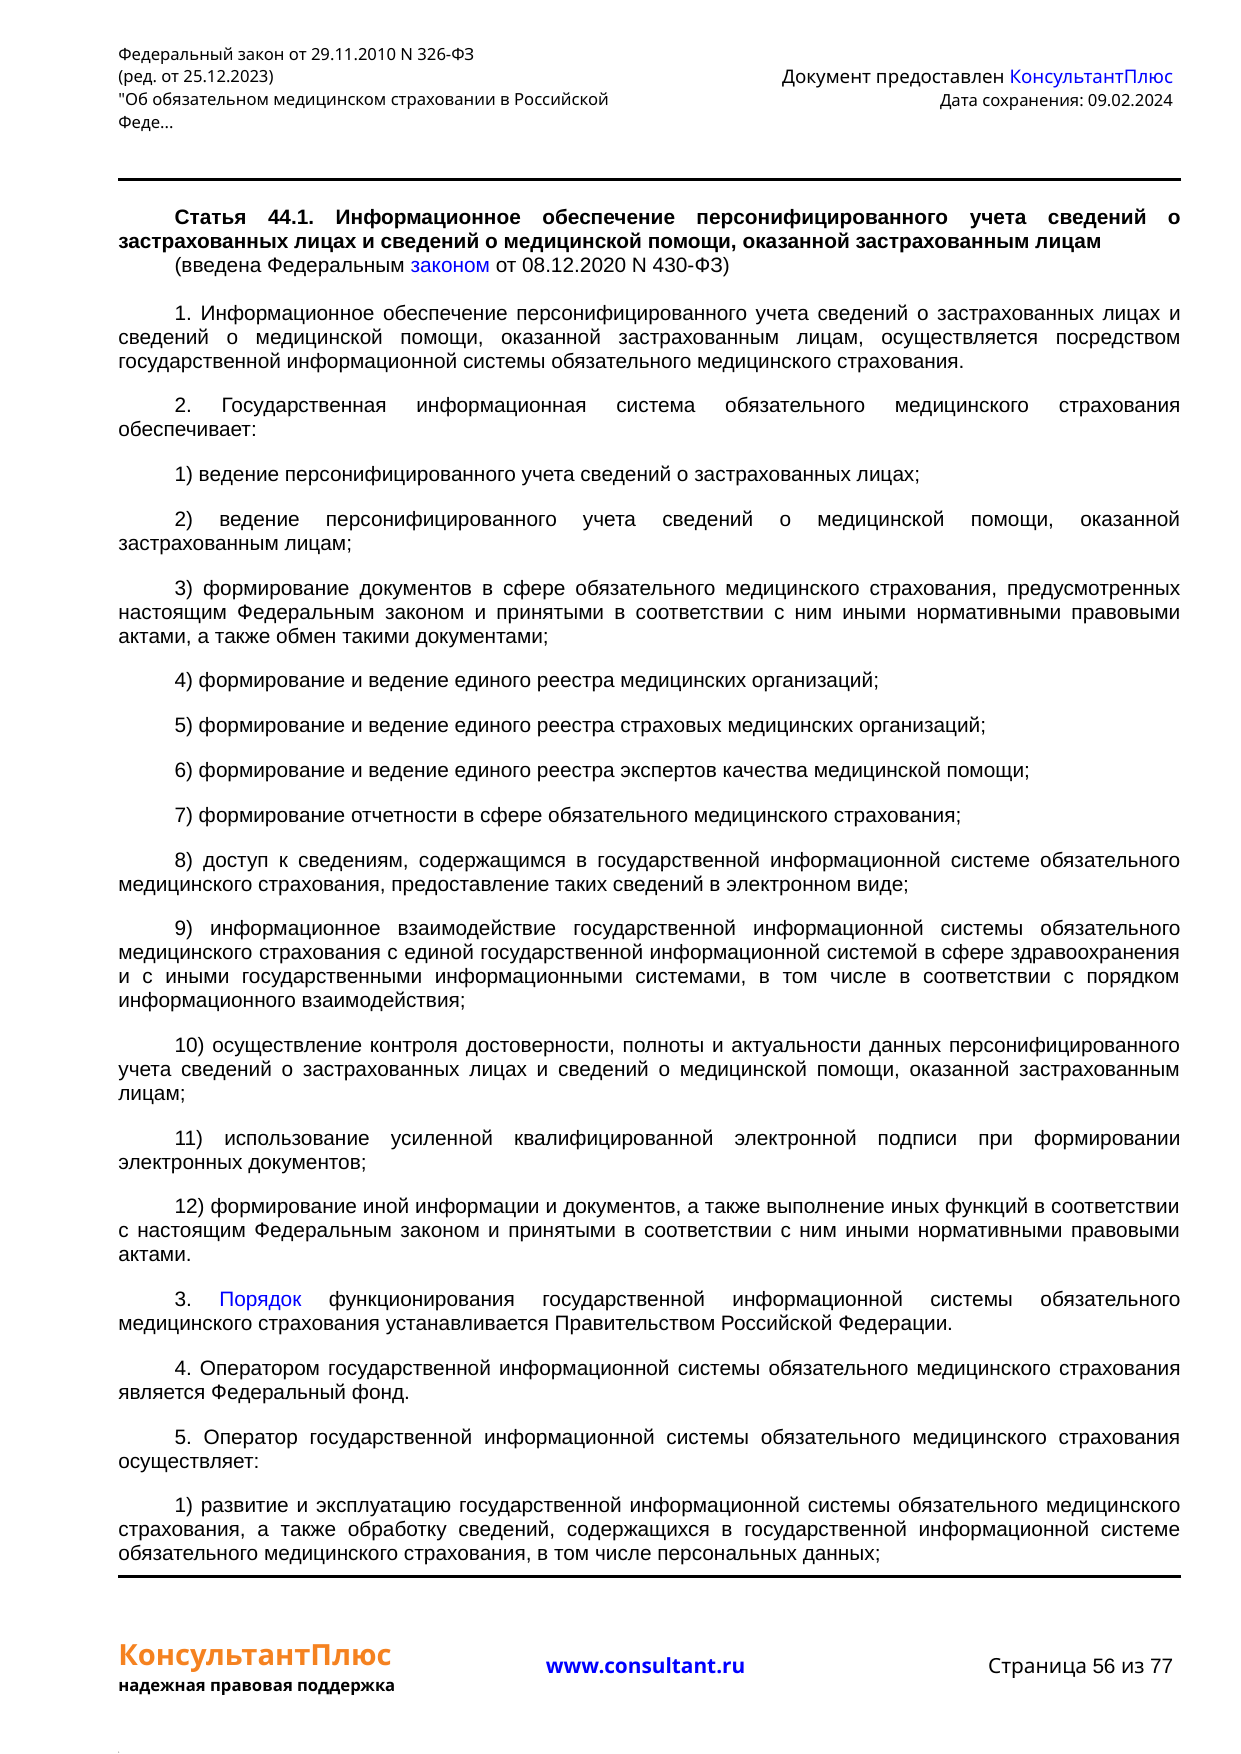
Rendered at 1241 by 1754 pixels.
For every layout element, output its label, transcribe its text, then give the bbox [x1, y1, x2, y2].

text 9) информационное взаимодействие государственной информационной системы обязательного медицинского страхования с единой государственной информационной системой в сфере здравоохранения и с иными государственными информационными системами, в том числе в соответствии с порядком информационного взаимодействия; [118, 916, 1181, 1012]
text 2. Государственная информационная система обязательного медицинского страхования обеспечивает: [118, 393, 1181, 441]
text 5. Оператор государственной информационной системы обязательного медицинского страхования осуществляет: [118, 1424, 1181, 1472]
text 10) осуществление контроля достоверности, полноты и актуальности данных персонифицированного учета сведений о застрахованных лицах и сведений о медицинской помощи, оказанной застрахованным лицам; [118, 1033, 1181, 1105]
title Статья 44.1. Информационное обеспечение персонифицированного учета сведений о застрахованных лицах и сведений о медицинской помощи, оказанной застрахованным лицам [118, 205, 1181, 253]
text (введена Федеральным законом от 08.12.2020 N 430-ФЗ) [118, 253, 1181, 277]
text 11) использование усиленной квалифицированной электронной подписи при формировании электронных документов; [118, 1126, 1181, 1173]
text 1) развитие и эксплуатацию государственной информационной системы обязательного медицинского страхования, а также обработку сведений, содержащихся в государственной информационной системе обязательного медицинского страхования, в том числе персональных данных; [118, 1493, 1181, 1565]
text 6) формирование и ведение единого реестра экспертов качества медицинской помощи; [118, 758, 1181, 782]
text 3) формирование документов в сфере обязательного медицинского страхования, предусмотренных настоящим Федеральным законом и принятыми в соответствии с ним иными нормативными правовыми актами, а также обмен такими документами; [118, 576, 1181, 647]
text 1. Информационное обеспечение персонифицированного учета сведений о застрахованных лицах и сведений о медицинской помощи, оказанной застрахованным лицам, осуществляется посредством государственной информационной системы обязательного медицинского страхования. [118, 301, 1181, 372]
text 1) ведение персонифицированного учета сведений о застрахованных лицах; [118, 462, 1181, 486]
text 4. Оператором государственной информационной системы обязательного медицинского страхования является Федеральный фонд. [118, 1356, 1181, 1404]
text 8) доступ к сведениям, содержащимся в государственной информационной системе обязательного медицинского страхования, предоставление таких сведений в электронном виде; [118, 847, 1181, 895]
text 2) ведение персонифицированного учета сведений о медицинской помощи, оказанной застрахованным лицам; [118, 507, 1181, 555]
text 7) формирование отчетности в сфере обязательного медицинского страхования; [118, 803, 1181, 827]
text 4) формирование и ведение единого реестра медицинских организаций; [118, 668, 1181, 692]
text 5) формирование и ведение единого реестра страховых медицинских организаций; [118, 713, 1181, 737]
text 12) формирование иной информации и документов, а также выполнение иных функций в соответствии с настоящим Федеральным законом и принятыми в соответствии с ним иными нормативными правовыми актами. [118, 1194, 1181, 1266]
text 3. Порядок функционирования государственной информационной системы обязательного медицинского страхования устанавливается Правительством Российской Федерации. [118, 1287, 1181, 1335]
